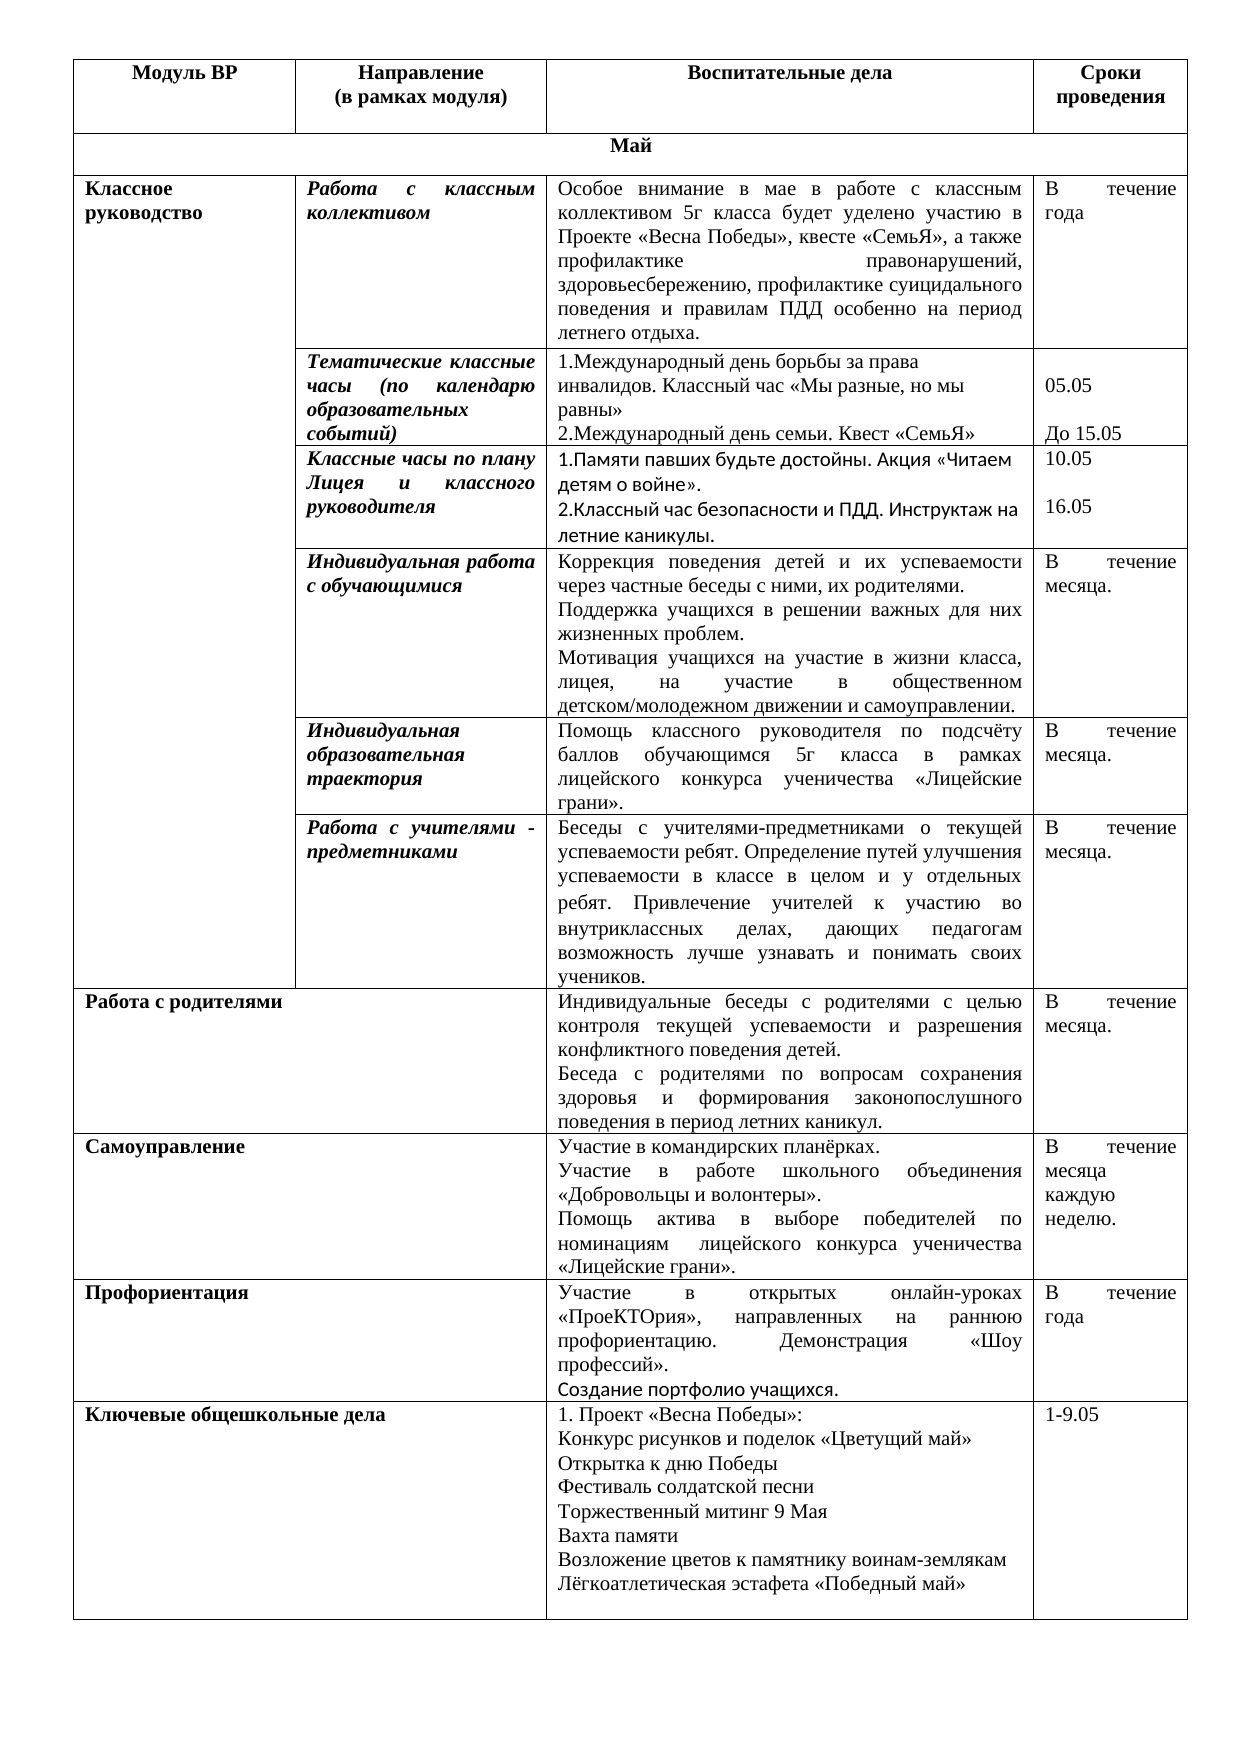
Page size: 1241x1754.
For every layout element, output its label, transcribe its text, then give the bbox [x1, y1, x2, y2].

table_cell Беседы с учителями-предметниками о текущей успеваемости ребят. Определение путей улучшения успеваемости в классе в целом и у отдельных ребят. Привлечение учителей к участию во внутриклассных делах, дающих педагогам возможность лучше узнавать и понимать своих учеников. [547, 815, 1033, 988]
table_cell Тематические классные часы (по календарю образовательных событий) [296, 349, 546, 445]
table_cell Участие в командирских планёрках. Участие в работе школьного объединения «Добровольцы и волонтеры». Помощь актива в выборе победителей по номинациям лицейского конкурса ученичества «Лицейские грани». [547, 1134, 1033, 1278]
table_header Модуль ВР [74, 60, 295, 132]
table_cell 1-9.05 10.05 [1034, 1402, 1187, 1619]
table_cell Работа с учителями - предметниками [296, 815, 546, 988]
table_cell Самоуправление [74, 1134, 546, 1278]
table_cell 05.05 До 15.05 [1034, 349, 1187, 445]
table_cell 10.05 16.05 [1034, 446, 1187, 547]
table_cell В течение месяца. [1034, 815, 1187, 988]
table_cell Помощь классного руководителя по подсчёту баллов обучающимся 5г класса в рамках лицейского конкурса ученичества «Лицейские грани». [547, 718, 1033, 814]
table_cell В течение месяца каждую неделю. [1034, 1134, 1187, 1278]
table_cell 1.Памяти павших будьте достойны. Акция «Читаем детям о войне». 2.Классный час безопасности и ПДД. Инструктаж на летние каникулы. [547, 446, 1033, 547]
table_cell Участие в открытых онлайн-уроках «ПроеКТОрия», направленных на раннюю профориентацию. Демонстрация «Шоу профессий». Создание портфолио учащихся. [547, 1280, 1033, 1401]
table_cell Классные часы по плану Лицея и классного руководителя [296, 446, 546, 547]
table_cell В течение месяца. [1034, 989, 1187, 1133]
table_header Воспитательные дела [547, 60, 1033, 132]
table_cell Индивидуальная образовательная траектория [296, 718, 546, 814]
table_cell Коррекция поведения детей и их успеваемости через частные беседы с ними, их родителями. Поддержка учащихся в решении важных для них жизненных проблем. Мотивация учащихся на участие в жизни класса, лицея, на участие в общественном детском/молодежном движении и самоуправлении. [547, 549, 1033, 717]
table_cell Индивидуальная работа с обучающимися [296, 549, 546, 717]
table_cell В течение года [1034, 176, 1187, 347]
table_cell Профориентация [74, 1280, 546, 1401]
table_cell Индивидуальные беседы с родителями с целью контроля текущей успеваемости и разрешения конфликтного поведения детей. Беседа с родителями по вопросам сохранения здоровья и формирования законопослушного поведения в период летних каникул. [547, 989, 1033, 1133]
table_cell Работа с классным коллективом [296, 176, 546, 347]
table_cell Особое внимание в мае в работе с классным коллективом 5г класса будет уделено участию в Проекте «Весна Победы», квесте «СемьЯ», а также профилактике правонарушений, здоровьесбережению, профилактике суицидального поведения и правилам ПДД особенно на период летнего отдыха. [547, 176, 1033, 347]
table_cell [547, 1402, 1033, 1619]
table_cell Работа с родителями [74, 989, 546, 1133]
table_cell В течение месяца. [1034, 549, 1187, 717]
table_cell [74, 1402, 546, 1619]
table_cell В течение года [1034, 1280, 1187, 1401]
table_header Сроки проведения [1034, 60, 1187, 132]
table_cell В течение месяца. [1034, 718, 1187, 814]
table_cell 1.Международный день борьбы за права инвалидов. Классный час «Мы разные, но мы равны» 2.Международный день семьи. Квест «СемьЯ» [547, 349, 1033, 445]
table_header Направление (в рамках модуля) [296, 60, 546, 132]
table_cell Классное руководство [74, 176, 295, 988]
table_cell Май [74, 134, 1187, 175]
